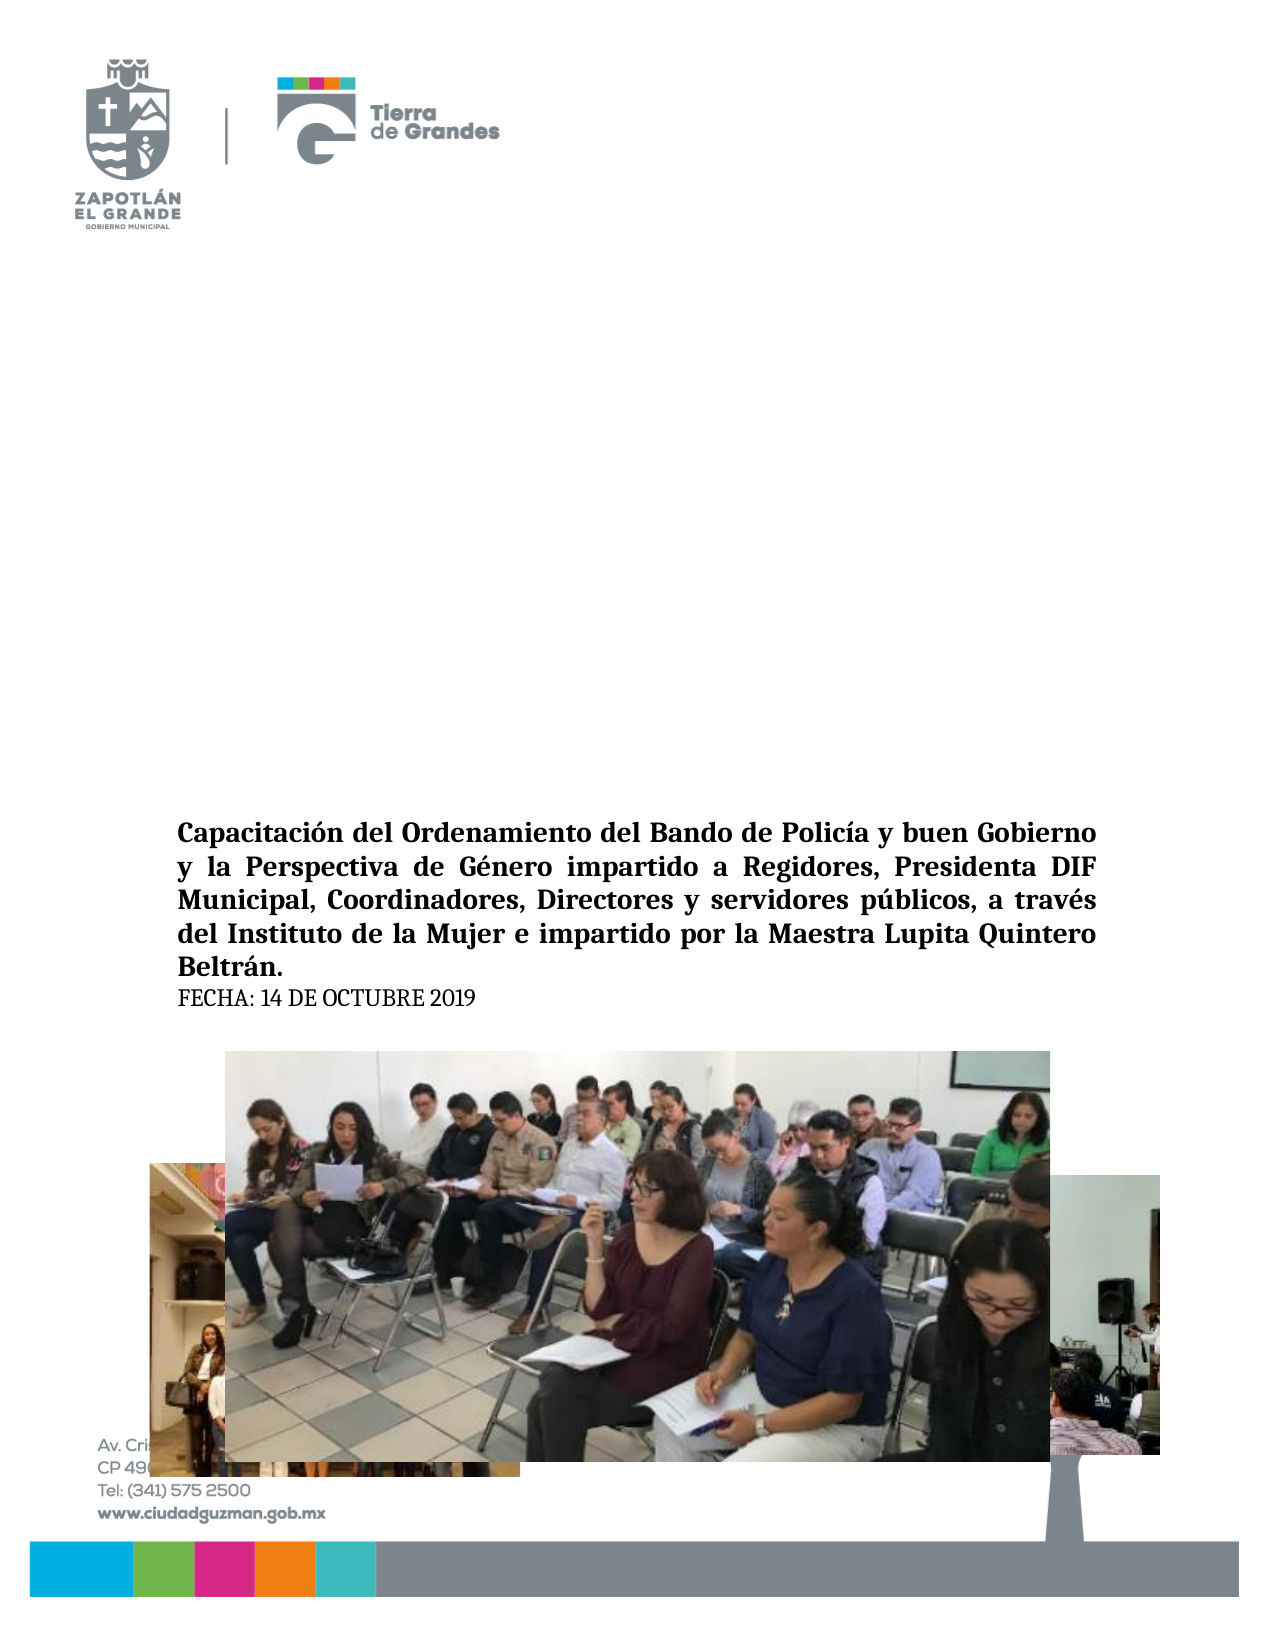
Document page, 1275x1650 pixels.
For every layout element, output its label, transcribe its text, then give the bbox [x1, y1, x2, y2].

picture [0, 0, 1275, 1650]
text FECHA: 14 DE OCTUBRE 2019 [177, 984, 1098, 1013]
text Capacitación del Ordenamiento del Bando de Policía y buen Gobierno y la Perspectiva de Género impartido a Regidores, Presidenta DIF Municipal, Coordinadores, Directores y servidores públicos, a través del Instituto de la Mujer e impartido por la Maestra Lupita Quintero Beltrán. [177, 816, 1098, 984]
